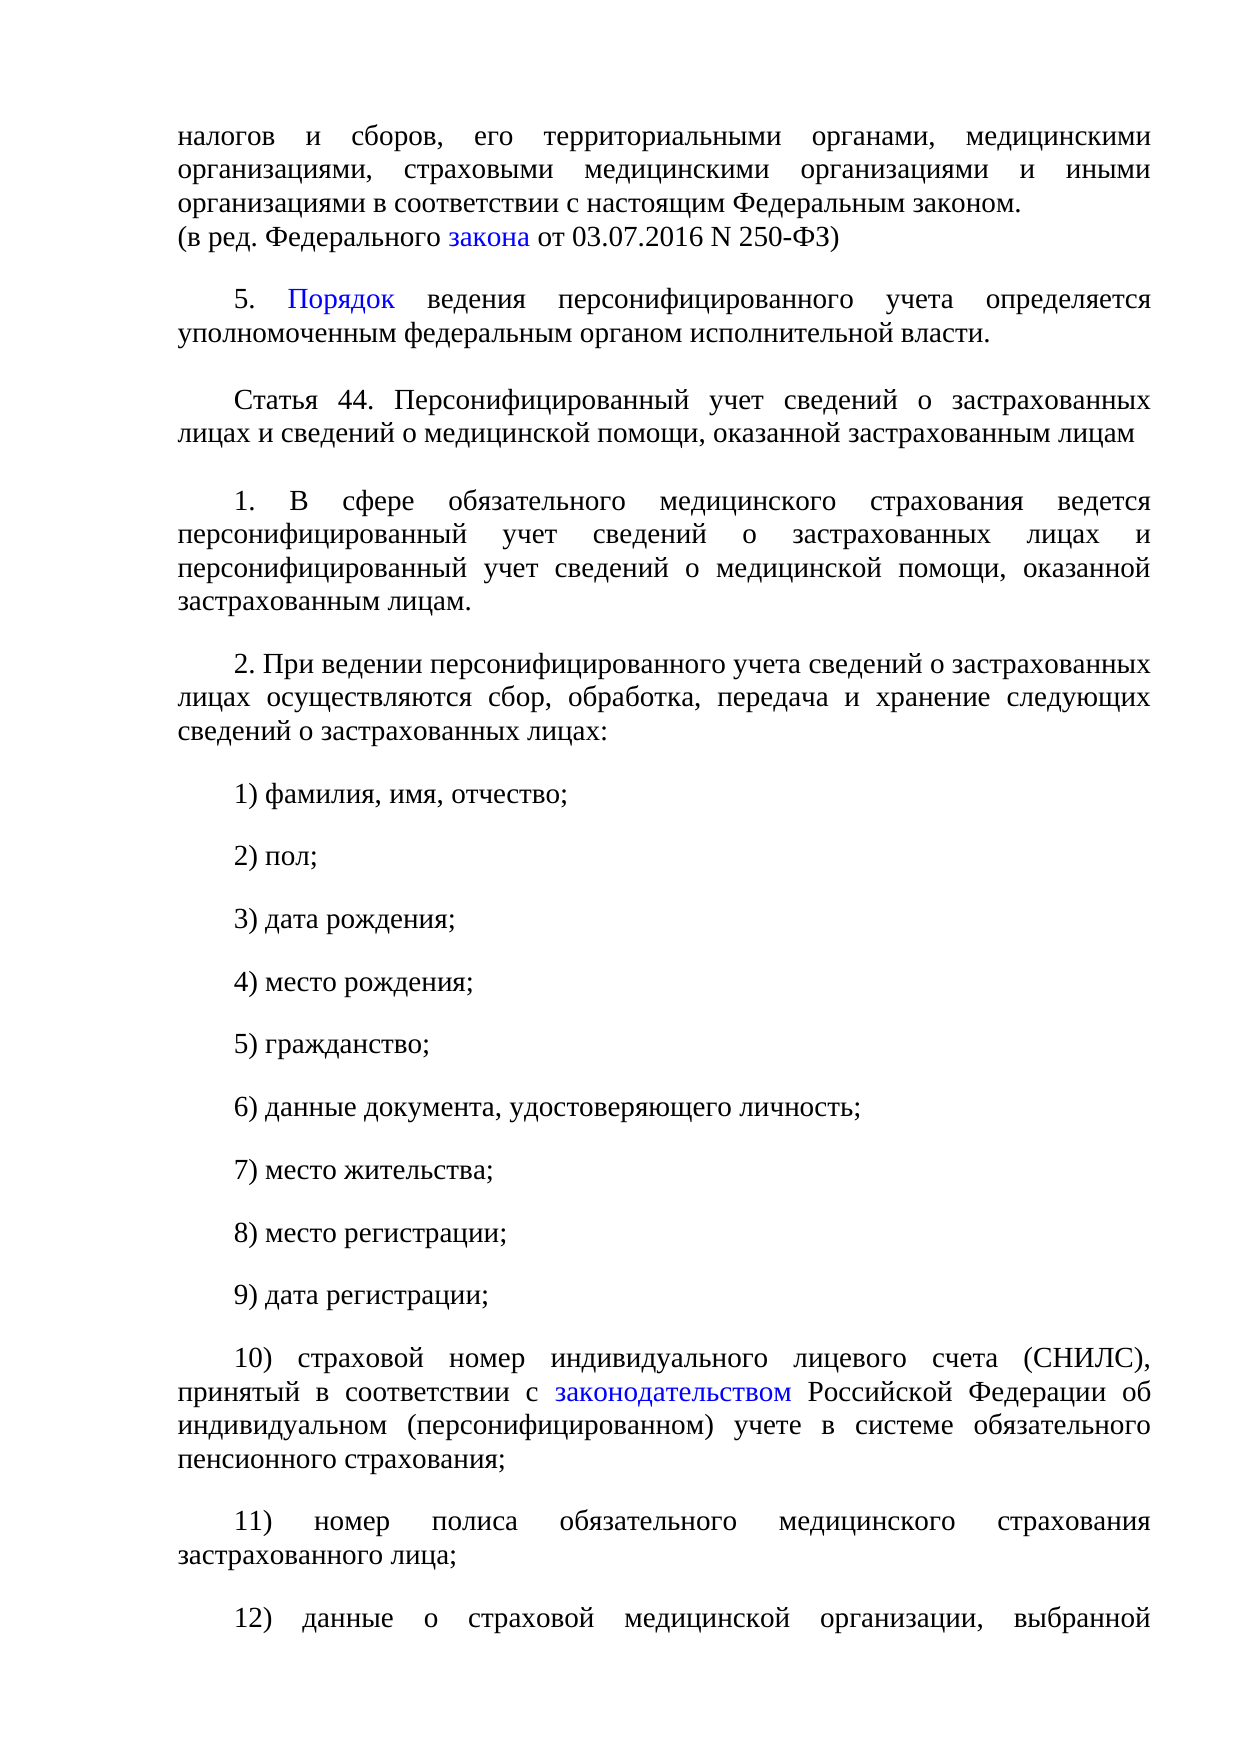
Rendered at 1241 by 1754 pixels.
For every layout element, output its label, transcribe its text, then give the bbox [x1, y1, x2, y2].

text 4) место рождения; [177, 964, 1152, 997]
text 2) пол; [177, 838, 1152, 872]
text 10) страховой номер индивидуального лицевого счета (СНИЛС), принятый в соответствии с законодательством Российской Федерации об индивидуальном (персонифицированном) учете в системе обязательного пенсионного страхования; [177, 1340, 1152, 1474]
text 6) данные документа, удостоверяющего личность; [177, 1089, 1152, 1123]
text Статья 44. Персонифицированный учет сведений о застрахованных лицах и сведений о медицинской помощи, оказанной застрахованным лицам [177, 382, 1152, 449]
text 3) дата рождения; [177, 901, 1152, 935]
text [177, 1600, 1152, 1633]
text (в ред. Федерального закона от 03.07.2016 N 250-ФЗ) [177, 219, 1152, 252]
text 11) номер полиса обязательного медицинского страхования застрахованного лица; [177, 1503, 1152, 1571]
text 1) фамилия, имя, отчество; [177, 776, 1152, 809]
text 2. При ведении персонифицированного учета сведений о застрахованных лицах осуществляются сбор, обработка, передача и хранение следующих сведений о застрахованных лицах: [177, 646, 1152, 747]
text 8) место регистрации; [177, 1215, 1152, 1248]
text 5) гражданство; [177, 1027, 1152, 1060]
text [177, 118, 1152, 219]
text 7) место жительства; [177, 1152, 1152, 1186]
text 5. Порядок ведения персонифицированного учета определяется уполномоченным федеральным органом исполнительной власти. [177, 281, 1152, 348]
text 1. В сфере обязательного медицинского страхования ведется персонифицированный учет сведений о застрахованных лицах и персонифицированный учет сведений о медицинской помощи, оказанной застрахованным лицам. [177, 483, 1152, 617]
text 9) дата регистрации; [177, 1277, 1152, 1311]
